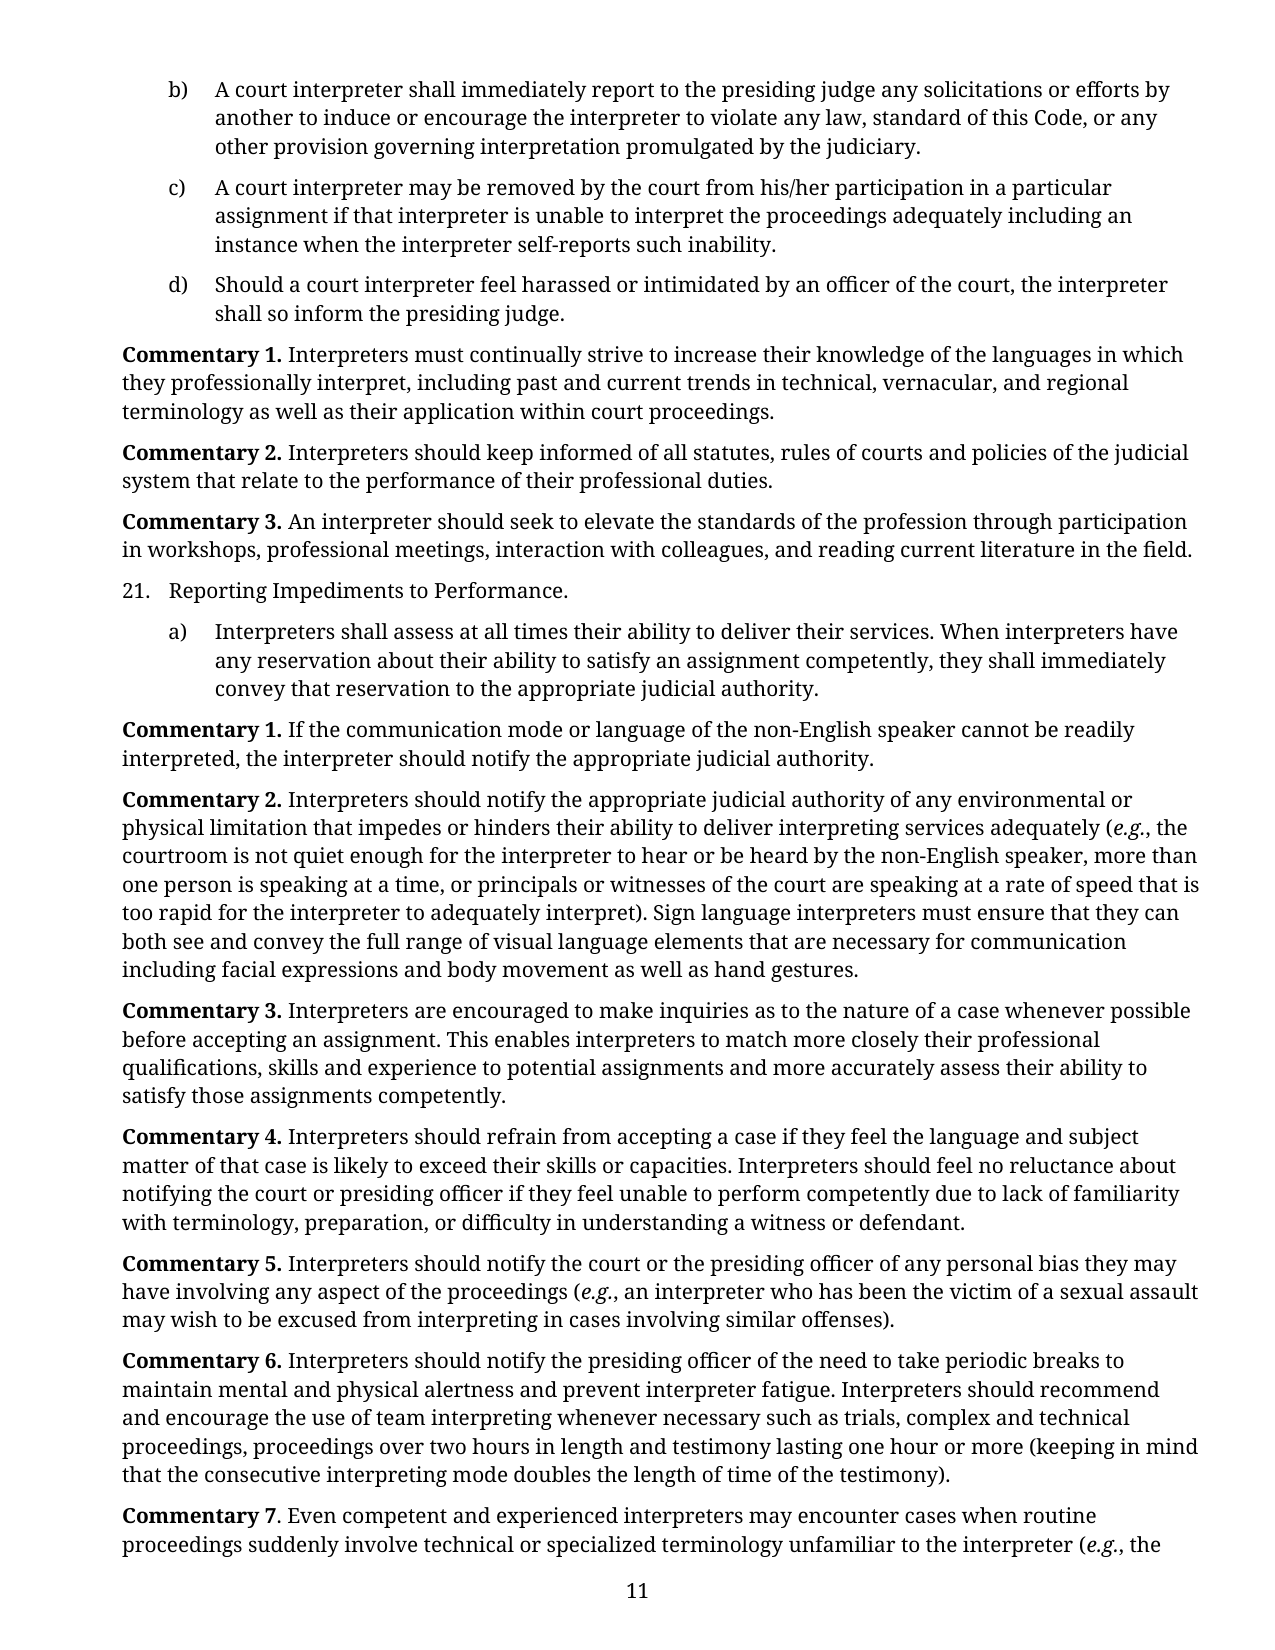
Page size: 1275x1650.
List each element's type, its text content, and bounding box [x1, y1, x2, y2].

text a) Interpreters shall assess at all times their ability to deliver their services. When interpreters have any reservation about their ability to satisfy an assignment competently, they shall immediately convey that reservation to the appropriate judicial authority. [168, 617, 1200, 703]
text Commentary 2. Interpreters should notify the appropriate judicial authority of any environmental or physical limitation that impedes or hinders their ability to deliver interpreting services adequately (e.g., the courtroom is not quiet enough for the interpreter to hear or be heard by the non-English speaker, more than one person is speaking at a time, or principals or witnesses of the court are speaking at a rate of speed that is too rapid for the interpreter to adequately interpret). Sign language interpreters must ensure that they can both see and convey the full range of visual language elements that are necessary for communication including facial expressions and body movement as well as hand gestures. [122, 785, 1200, 984]
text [122, 1501, 1200, 1558]
text b) A court interpreter shall immediately report to the presiding judge any solicitations or efforts by another to induce or encourage the interpreter to violate any law, standard of this Code, or any other provision governing interpretation promulgated by the judiciary. [168, 75, 1200, 160]
text Commentary 3. An interpreter should seek to elevate the standards of the profession through participation in workshops, professional meetings, interaction with colleagues, and reading current literature in the field. [122, 507, 1200, 564]
text d) Should a court interpreter feel harassed or intimidated by an officer of the court, the interpreter shall so inform the presiding judge. [168, 271, 1200, 327]
text c) A court interpreter may be removed by the court from his/her participation in a particular assignment if that interpreter is unable to interpret the proceedings adequately including an instance when the interpreter self-reports such inability. [168, 173, 1200, 258]
text Commentary 3. Interpreters are encouraged to make inquiries as to the nature of a case whenever possible before accepting an assignment. This enables interpreters to match more closely their professional qualifications, skills and experience to potential assignments and more accurately assess their ability to satisfy those assignments competently. [122, 996, 1200, 1110]
text Commentary 1. If the communication mode or language of the non-English speaker cannot be readily interpreted, the interpreter should notify the appropriate judicial authority. [122, 715, 1200, 772]
text Commentary 5. Interpreters should notify the court or the presiding officer of any personal bias they may have involving any aspect of the proceedings (e.g., an interpreter who has been the victim of a sexual assault may wish to be excused from interpreting in cases involving similar offenses). [122, 1249, 1200, 1334]
text Commentary 6. Interpreters should notify the presiding officer of the need to take periodic breaks to maintain mental and physical alertness and prevent interpreter fatigue. Interpreters should recommend and encourage the use of team interpreting whenever necessary such as trials, complex and technical proceedings, proceedings over two hours in length and testimony lasting one hour or more (keeping in mind that the consecutive interpreting mode doubles the length of time of the testimony). [122, 1347, 1200, 1489]
text Commentary 1. Interpreters must continually strive to increase their knowledge of the languages in which they professionally interpret, including past and current trends in technical, vernacular, and regional terminology as well as their application within court proceedings. [122, 340, 1200, 425]
text Commentary 2. Interpreters should keep informed of all statutes, rules of courts and policies of the judicial system that relate to the performance of their professional duties. [122, 438, 1200, 495]
text Commentary 4. Interpreters should refrain from accepting a case if they feel the language and subject matter of that case is likely to exceed their skills or capacities. Interpreters should feel no reluctance about notifying the court or presiding officer if they feel unable to perform competently due to lack of familiarity with terminology, preparation, or difficulty in understanding a witness or defendant. [122, 1122, 1200, 1236]
text 21. Reporting Impediments to Performance. [122, 577, 1200, 605]
